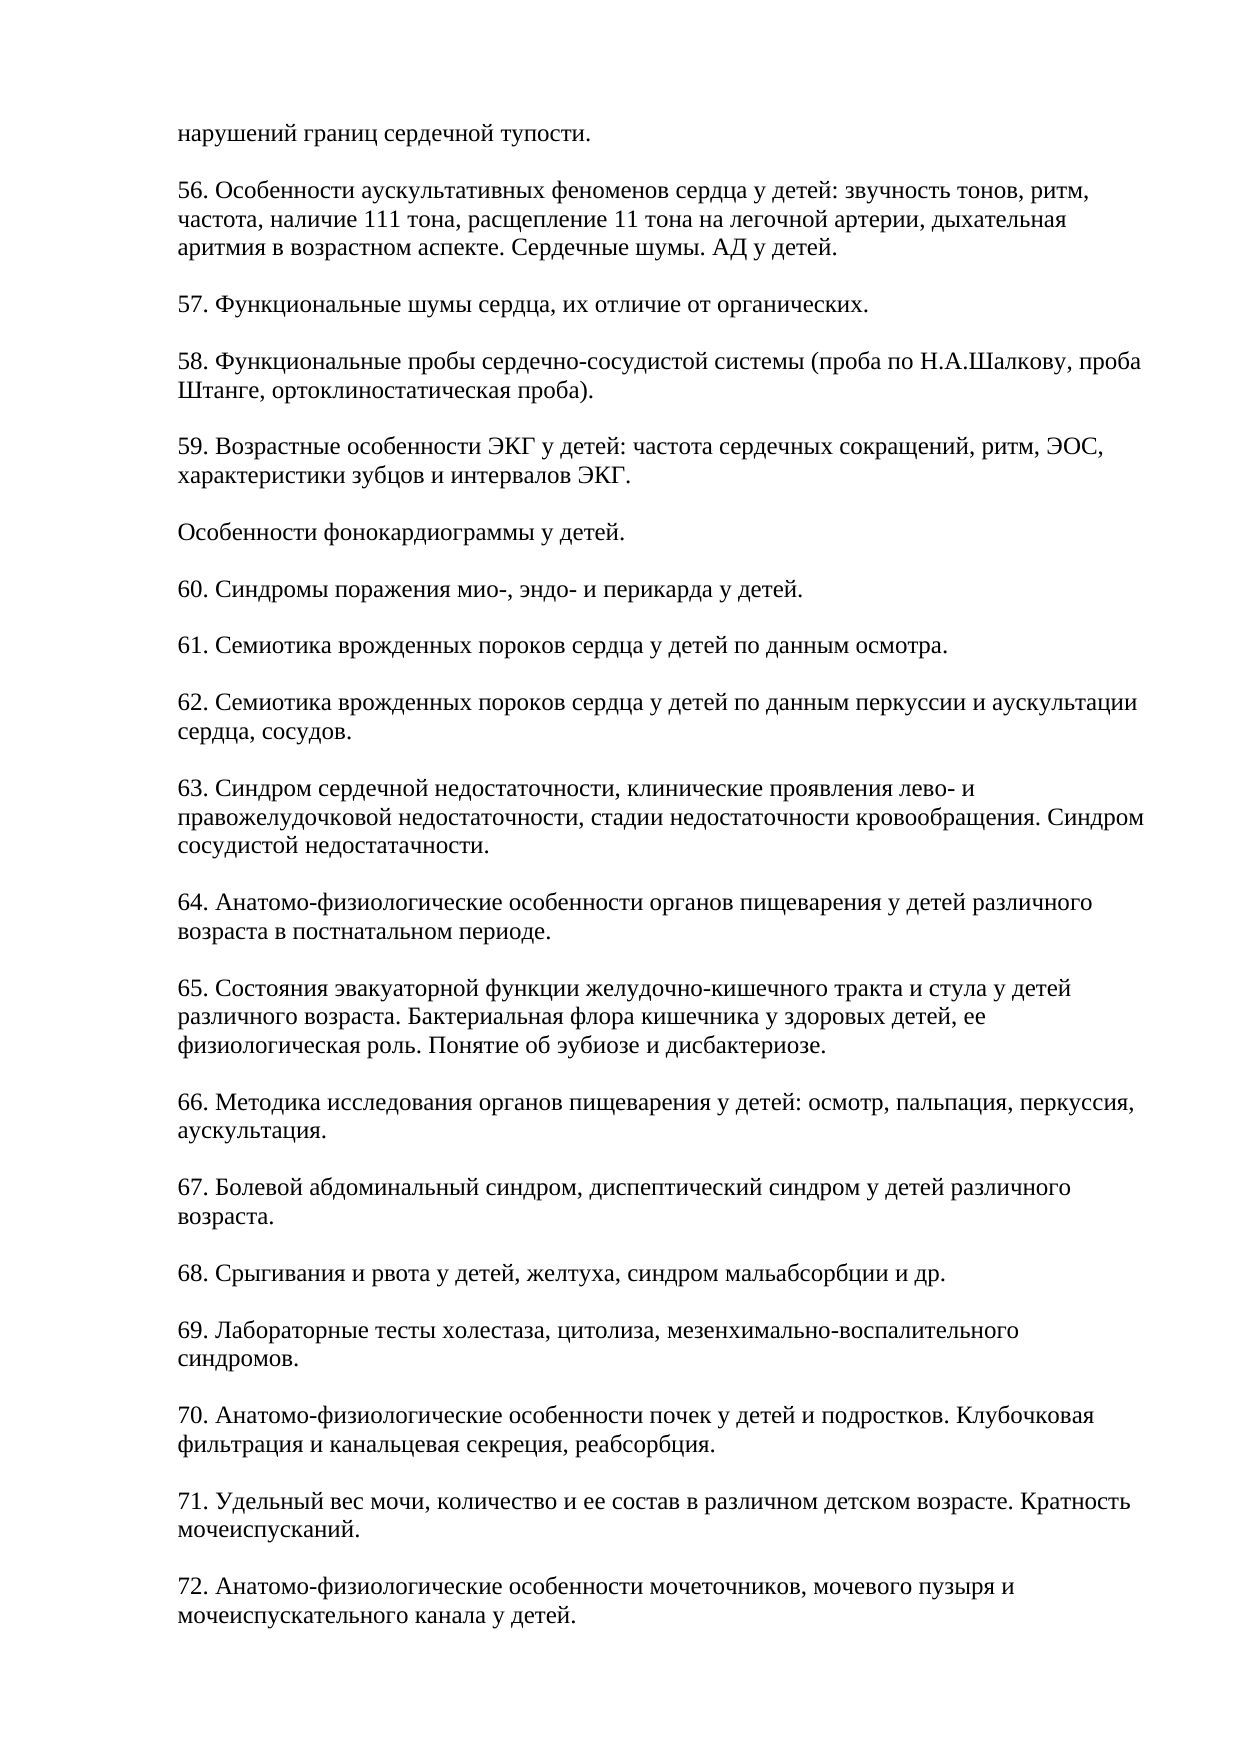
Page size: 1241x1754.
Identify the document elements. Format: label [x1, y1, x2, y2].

text [177, 118, 1152, 1629]
